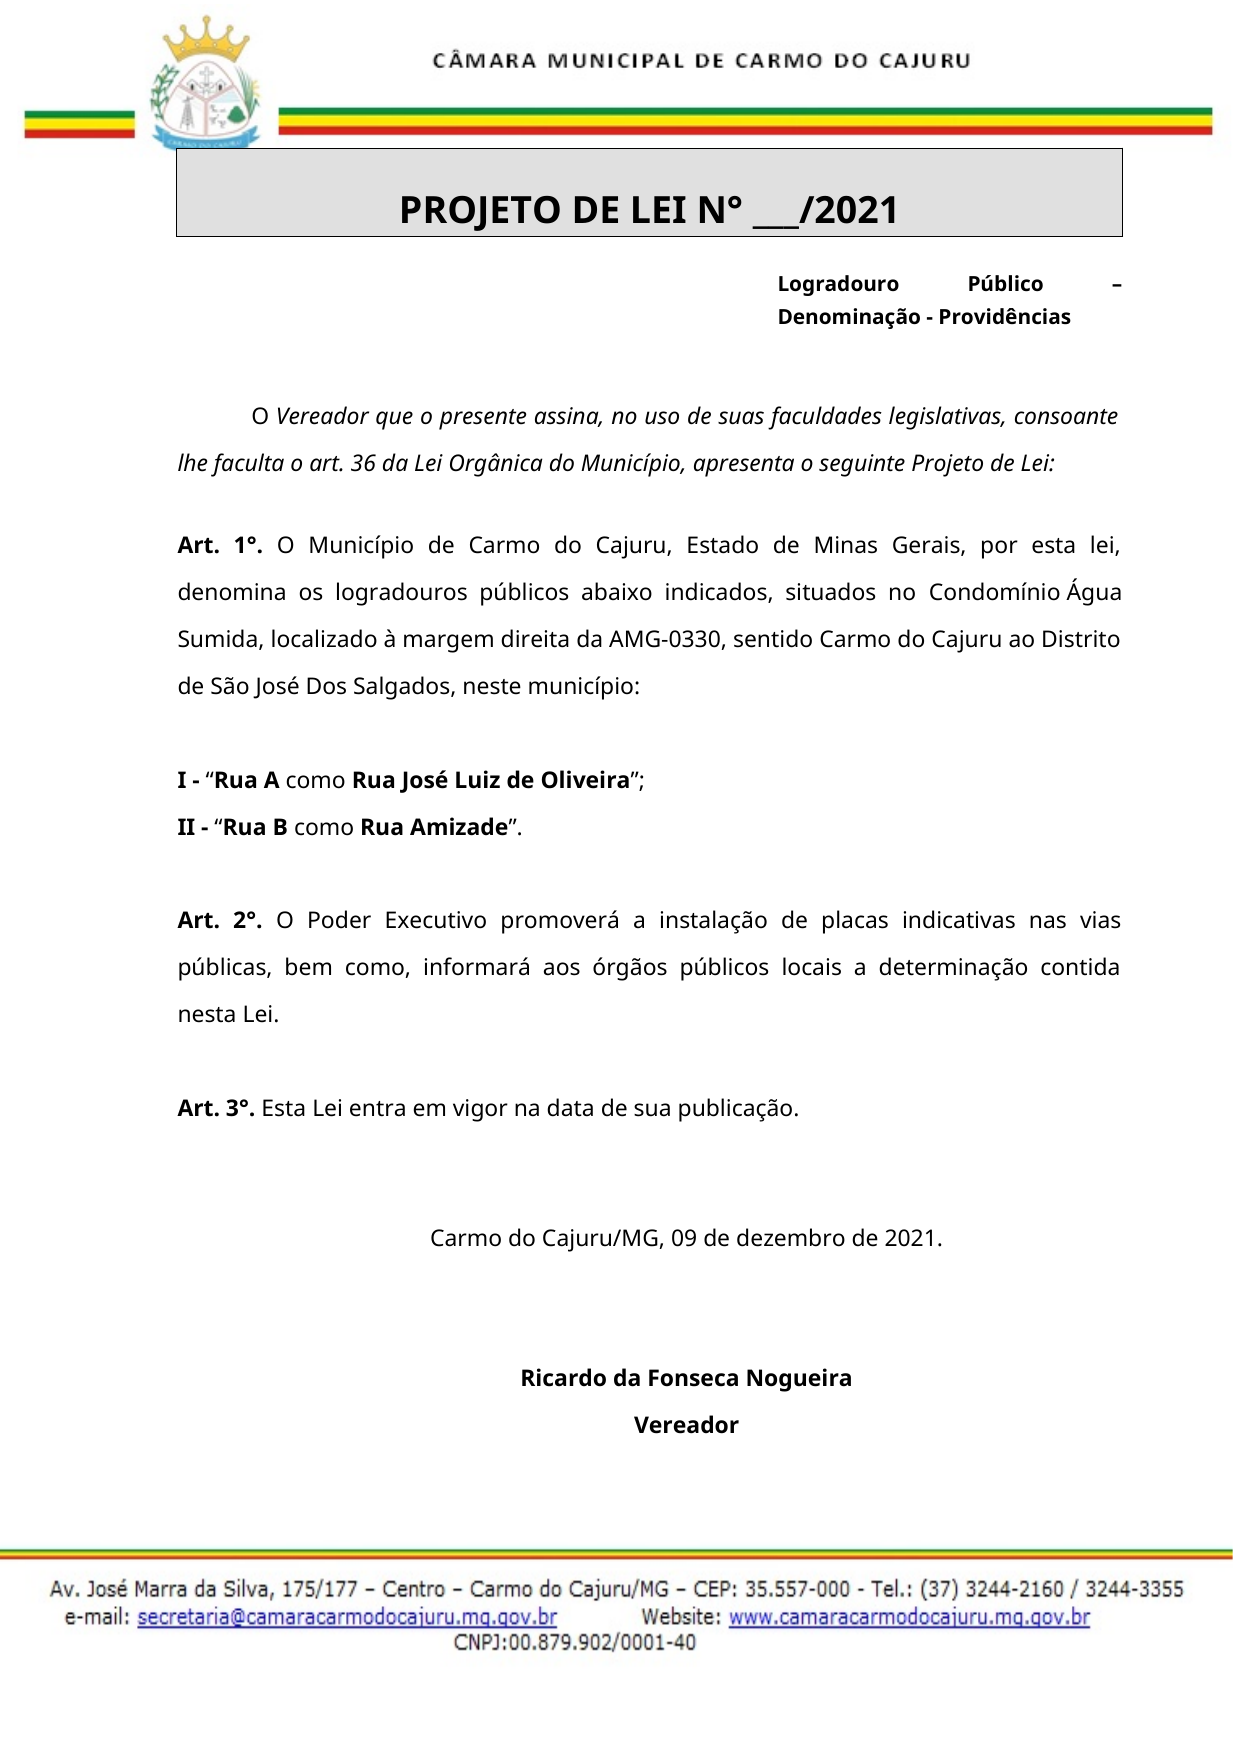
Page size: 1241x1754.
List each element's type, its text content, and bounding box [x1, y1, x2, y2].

text II - “Rua B como Rua Amizade”. [177, 811, 1122, 842]
text Ricardo da Fonseca Nogueira [177, 1362, 1122, 1393]
text Vereador [177, 1409, 1122, 1440]
text I - “Rua A como Rua José Luiz de Oliveira”; [630, 764, 1122, 795]
text Art. 1°. O Município de Carmo do Cajuru, Estado de Minas Gerais, por esta lei, denomina os logradouros públicos abaixo indicados, situados no Condomínio Água Sumida, localizado à margem direita da AMG-0330, sentido Carmo do Cajuru ao Distrito de São José Dos Salgados, neste município: [177, 654, 1122, 701]
text Art. 2°. O Poder Executivo promoverá a instalação de placas indicativas nas vias públicas, bem como, informará aos órgãos públicos locais a determinação contida nesta Lei. [177, 904, 1122, 1029]
picture [17, 4, 1232, 180]
picture [0, 1540, 1233, 1674]
text Art. 3°. Esta Lei entra em vigor na data de sua publicação. [177, 1092, 1122, 1123]
text Carmo do Cajuru/MG, 09 de dezembro de 2021. [177, 1222, 1122, 1253]
text Art. 1°. O Município de Carmo do Cajuru, Estado de Minas Gerais, por esta lei, denomina os logradouros públicos abaixo indicados, situados no Condomínio Água Sumida, localizado à margem direita da AMG-0330, sentido Carmo do Cajuru ao Distrito de São José Dos Salgados, neste município: [177, 529, 1122, 623]
text Logradouro Público – Denominação - Providências [777, 269, 1122, 330]
text O Vereador que o presente assina, no uso de suas faculdades legislativas, consoante lhe faculta o art. 36 da Lei Orgânica do Município, apresenta o seguinte Projeto de Lei: [177, 400, 1122, 478]
text I - “Rua A como Rua José Luiz de Oliveira”; [177, 764, 352, 795]
title PROJETO DE LEI N° ___/2021 [177, 149, 1122, 236]
